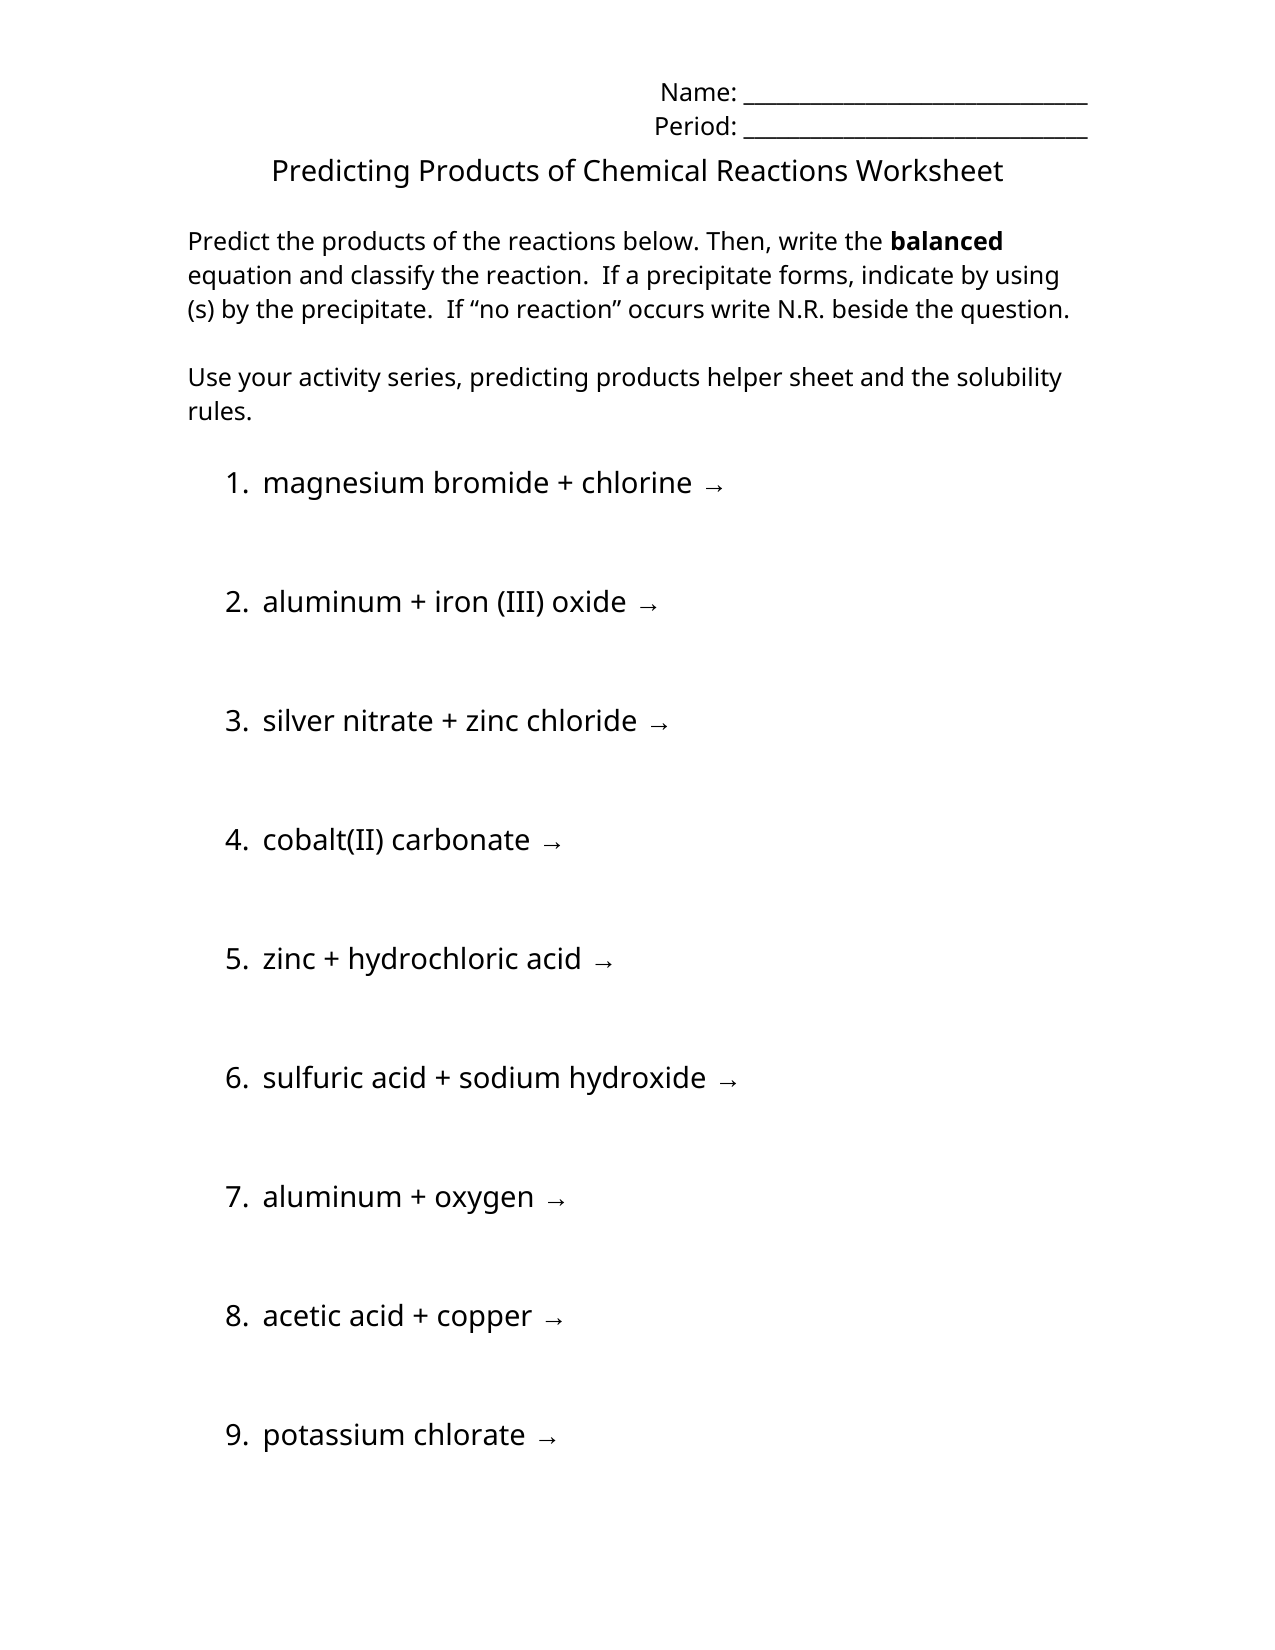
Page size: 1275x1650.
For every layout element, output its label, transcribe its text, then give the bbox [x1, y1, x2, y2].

list zinc + hydrochloric acid → [225, 938, 1087, 978]
list potassium chlorate → [225, 1415, 1087, 1454]
list aluminum + oxygen → [225, 1177, 1087, 1216]
list sulfuric acid + sodium hydroxide → [225, 1057, 1087, 1097]
list silver nitrate + zinc chloride → [225, 700, 1087, 740]
list aluminum + iron () oxide → [225, 581, 1087, 621]
list magnesium bromide + chlorine → [225, 462, 1087, 502]
text Use your activity series, predicting products helper sheet and the solubility rules. [187, 360, 1087, 428]
list cobalt(II) carbonate → [225, 819, 1087, 859]
text Predict the products of the reactions below. Then, write the balanced equation and classify the reaction. If a precipitate forms, indicate by using (s) by the precipitate. If “no reaction” occurs write N.R. beside the question. [187, 224, 1087, 326]
text Predicting Products of Chemical Reactions Worksheet [187, 150, 1087, 190]
list acetic acid + copper → [225, 1296, 1087, 1335]
